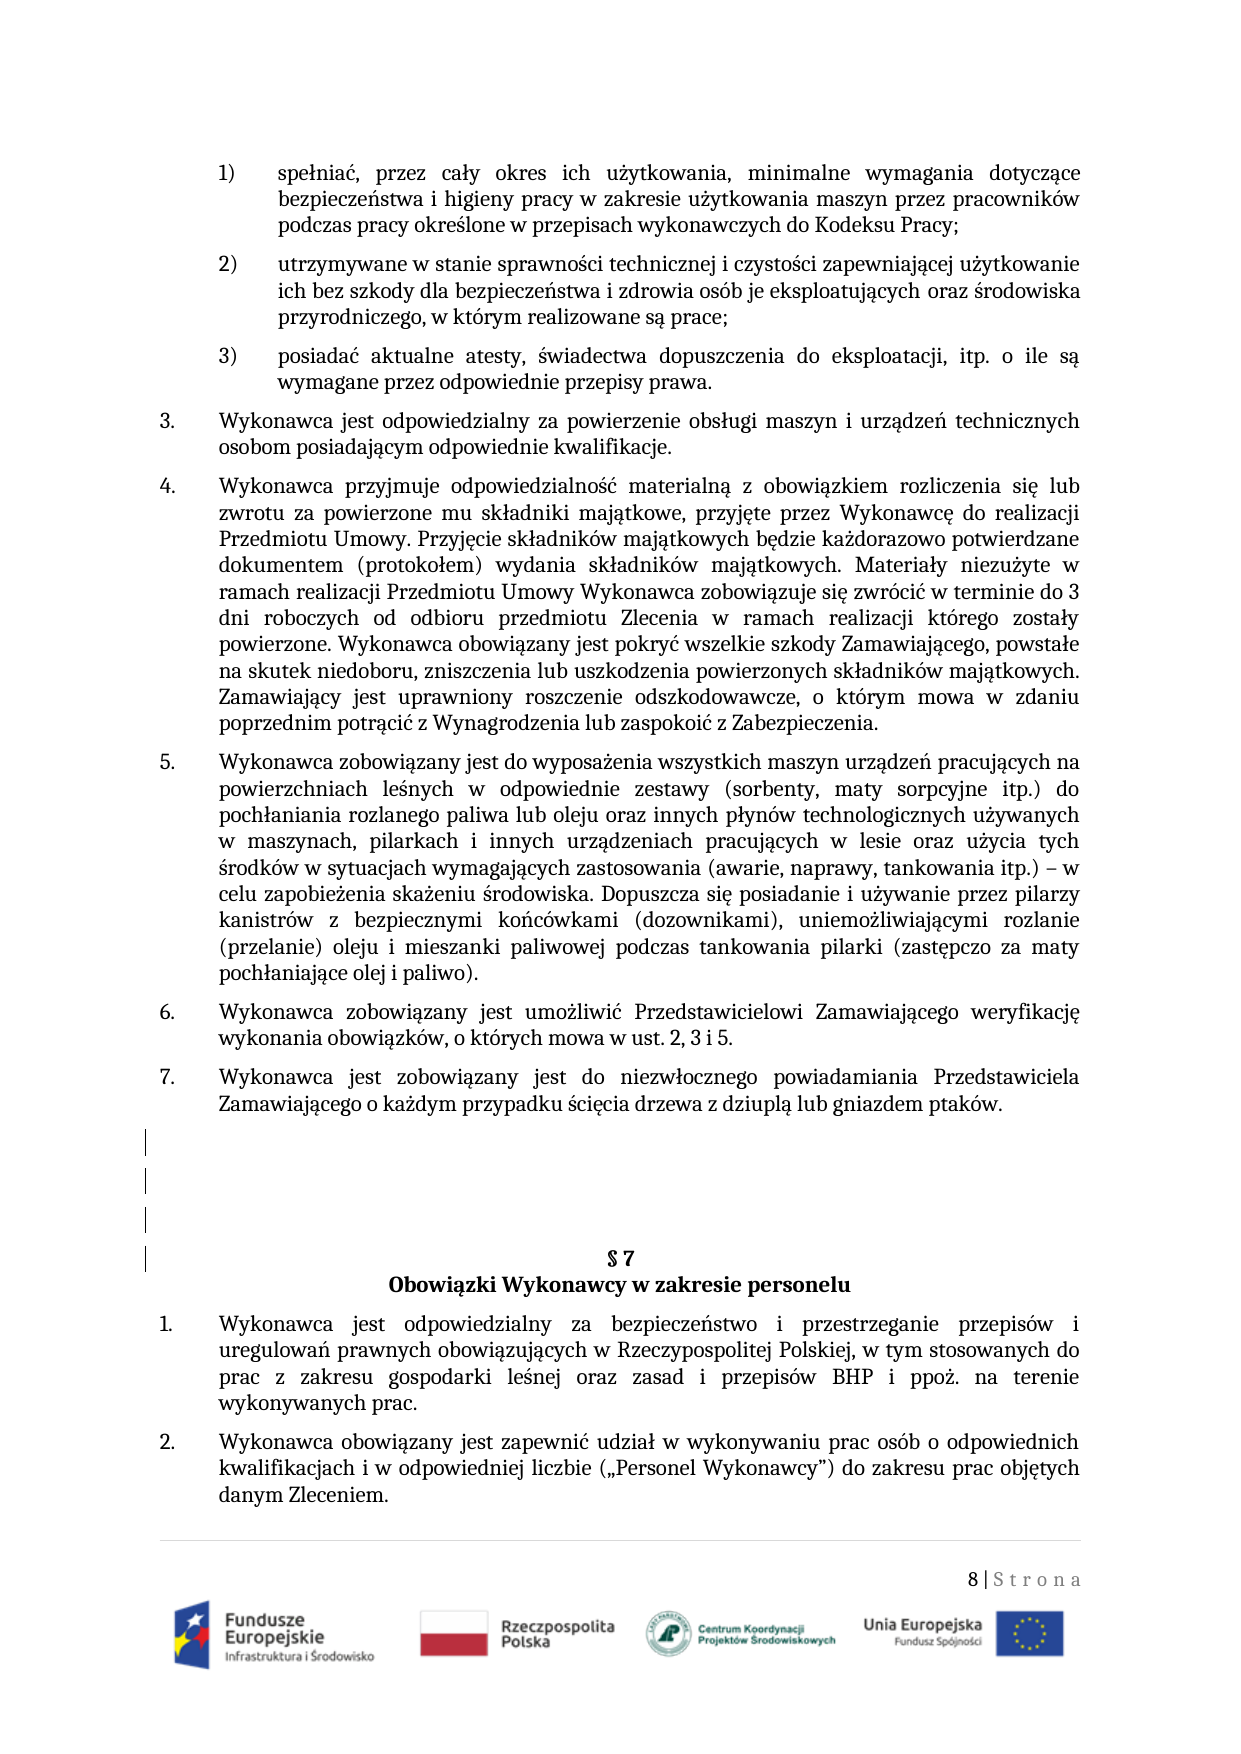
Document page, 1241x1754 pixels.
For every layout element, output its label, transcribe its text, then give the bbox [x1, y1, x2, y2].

list posiadać aktualne atesty, świadectwa dopuszczenia do eksploatacji, itp. o ile są wymagane przez odpowiednie przepisy prawa. [218, 343, 1081, 395]
list Wykonawca przyjmuje odpowiedzialność materialną z obowiązkiem rozliczenia się lub zwrotu za powierzone mu składniki majątkowe, przyjęte przez Wykonawcę do realizacji Przedmiotu Umowy. Przyjęcie składników majątkowych będzie każdorazowo potwierdzane dokumentem (protokołem) wydania składników majątkowych. Materiały niezużyte w ramach realizacji Przedmiotu Umowy Wykonawca zobowiązuje się zwrócić w terminie do 3 dni roboczych od odbioru przedmiotu Zlecenia w ramach realizacji którego zostały powierzone. Wykonawca obowiązany jest pokryć wszelkie szkody Zamawiającego, powstałe na skutek niedoboru, zniszczenia lub uszkodzenia powierzonych składników majątkowych. Zamawiający jest uprawniony roszczenie odszkodowawcze, o którym mowa w zdaniu poprzednim potrącić z Wynagrodzenia lub zaspokoić z Zabezpieczenia. [159, 473, 1081, 737]
list utrzymywane w stanie sprawności technicznej i czystości zapewniającej użytkowanie ich bez szkody dla bezpieczeństwa i zdrowia osób je eksploatujących oraz środowiska przyrodniczego, w którym realizowane są prace; [218, 251, 1081, 330]
list spełniać, przez cały okres ich użytkowania, minimalne wymagania dotyczące bezpieczeństwa i higieny pracy w zakresie użytkowania maszyn przez pracowników podczas pracy określone w przepisach wykonawczych do Kodeksu Pracy; [218, 159, 1081, 238]
list Wykonawca jest odpowiedzialny za bezpieczeństwo i przestrzeganie przepisów i uregulowań prawnych obowiązujących w Rzeczypospolitej Polskiej, w tym stosowanych do prac z zakresu gospodarki leśnej oraz zasad i przepisów BHP i ppoż. na terenie wykonywanych prac. [159, 1311, 1081, 1416]
picture [159, 1591, 1081, 1681]
list Wykonawca jest odpowiedzialny za powierzenie obsługi maszyn i urządzeń technicznych osobom posiadającym odpowiednie kwalifikacje. [159, 408, 1081, 461]
list Wykonawca zobowiązany jest do wyposażenia wszystkich maszyn urządzeń pracujących na powierzchniach leśnych w odpowiednie zestawy (sorbenty, maty sorpcyjne itp.) do pochłaniania rozlanego paliwa lub oleju oraz innych płynów technologicznych używanych w maszynach, pilarkach i innych urządzeniach pracujących w lesie oraz użycia tych środków w sytuacjach wymagających zastosowania (awarie, naprawy, tankowania itp.) – w celu zapobieżenia skażeniu środowiska. Dopuszcza się posiadanie i używanie przez pilarzy kanistrów z bezpiecznymi końcówkami (dozownikami), uniemożliwiającymi rozlanie (przelanie) oleju i mieszanki paliwowej podczas tankowania pilarki (zastępczo za maty pochłaniające olej i paliwo). [159, 749, 1081, 986]
text § 7 Obowiązki Wykonawcy w zakresie personelu [159, 1246, 1081, 1298]
list Wykonawca zobowiązany jest umożliwić Przedstawicielowi Zamawiającego weryfikację wykonania obowiązków, o których mowa w ust. 2, 3 i 5. [159, 999, 1081, 1051]
list Wykonawca obowiązany jest zapewnić udział w wykonywaniu prac osób o odpowiednich kwalifikacjach i w odpowiedniej liczbie („Personel Wykonawcy”) do zakresu prac objętych danym Zleceniem. [159, 1429, 1081, 1508]
list Wykonawca jest zobowiązany jest do niezwłocznego powiadamiania Przedstawiciela Zamawiającego o każdym przypadku ścięcia drzewa z dziuplą lub gniazdem ptaków. [159, 1064, 1081, 1117]
